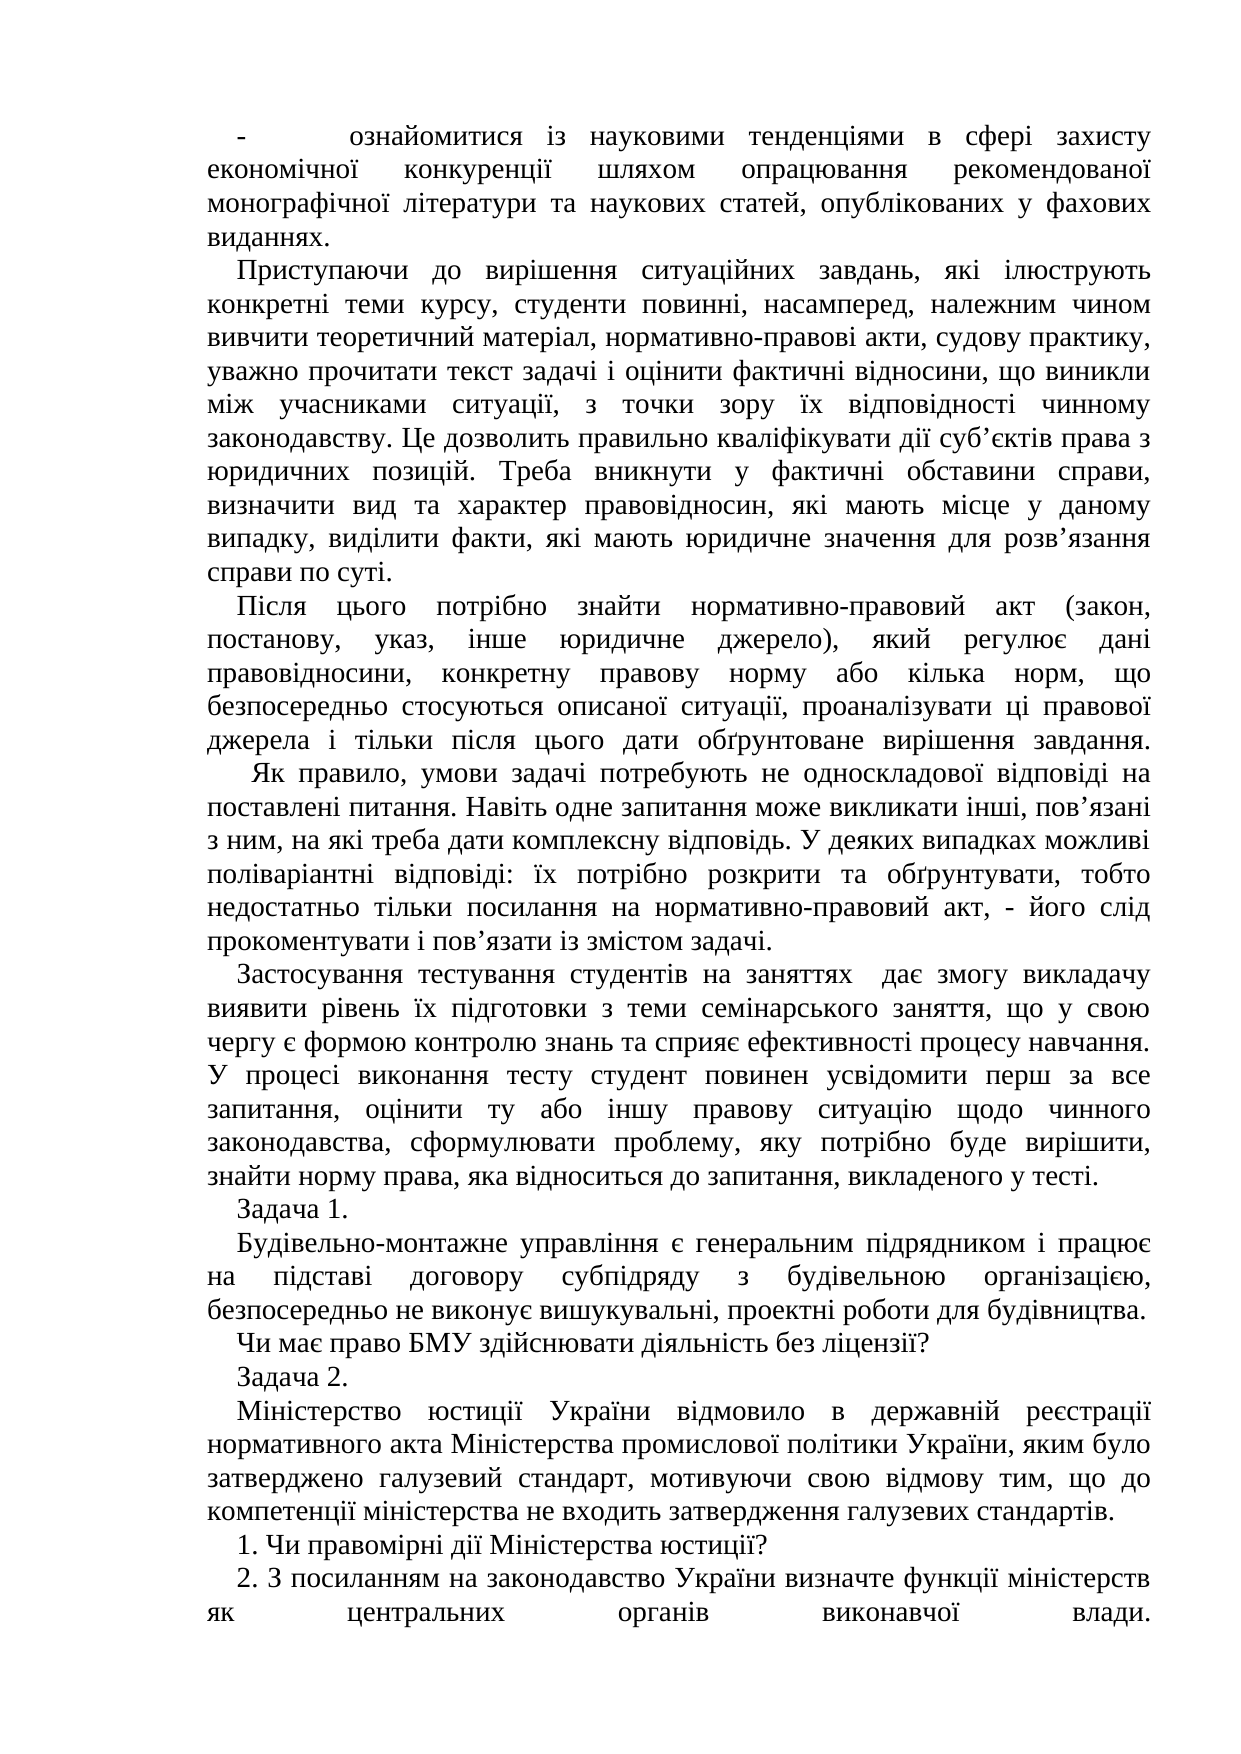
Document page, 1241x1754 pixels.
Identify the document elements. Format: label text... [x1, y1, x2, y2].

text Застосування тестування студентів на заняттях дає змогу викладачу виявити рівень їх підготовки з теми семінарського заняття, що у свою чергу є формою контролю знань та сприяє ефективності процесу навчання. У процесі виконання тесту студент повинен усвідомити перш за все запитання, оцінити ту або іншу правову ситуацію щодо чинного законодавства, сформулювати проблему, яку потрібно буде вирішити, знайти норму права, яка відноситься до запитання, викладеного у тесті. [207, 957, 1152, 1191]
list ознайомитися із науковими тенденціями в сфері захисту економічної конкуренції шляхом опрацювання рекомендованої монографічної літератури та наукових статей, опублікованих у фахових виданнях. [207, 118, 1152, 252]
text Чи має право БМУ здійснювати діяльність без ліцензії? [207, 1326, 1152, 1359]
text 1. Чи правомірні дії Міністерства юстиції? [207, 1527, 1152, 1560]
text Після цього потрібно знайти нормативно-правовий акт (закон, постанову, указ, інше юридичне джерело), який регулює дані правовідносини, конкретну правову норму або кілька норм, що безпосередньо стосуються описаної ситуації, проаналізувати ці правової джерела і тільки після цього дати обґрунтоване вирішення завдання. Як правило, умови задачі потребують не односкладової відповіді на поставлені питання. Навіть одне запитання може викликати інші, пов’язані з ним, на які треба дати комплексну відповідь. У деяких випадках можливі поліваріантні відповіді: їх потрібно розкрити та обґрунтувати, тобто недостатньо тільки посилання на нормативно-правовий акт, - його слід прокоментувати і пов’язати із змістом задачі. [207, 588, 1152, 957]
text Міністерство юстиції України відмовило в державній реєстрації нормативного акта Міністерства промислової політики України, яким було затверджено галузевий стандарт, мотивуючи свою відмову тим, що до компетенції міністерства не входить затвердження галузевих стандартів. [207, 1393, 1152, 1527]
text Будівельно-монтажне управління є генеральним підрядником і працює на підставі договору субпідряду з будівельною організацією, безпосередньо не виконує вишукувальні, проектні роботи для будівництва. [207, 1225, 1152, 1326]
text Приступаючи до вирішення ситуаційних завдань, які ілюструють конкретні теми курсу, студенти повинні, насамперед, належним чином вивчити теоретичний матеріал, нормативно-правові акти, судову практику, уважно прочитати текст задачі і оцінити фактичні відносини, що виникли між учасниками ситуації, з точки зору їх відповідності чинному законодавству. Це дозволить правильно кваліфікувати дії суб’єктів права з юридичних позицій. Треба вникнути у фактичні обставини справи, визначити вид та характер правовідносин, які мають місце у даному випадку, виділити факти, які мають юридичне значення для розв’язання справи по суті. [207, 252, 1152, 588]
text Задача 2. [207, 1359, 1152, 1393]
text Задача 1. [207, 1191, 1152, 1225]
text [207, 1560, 1152, 1627]
